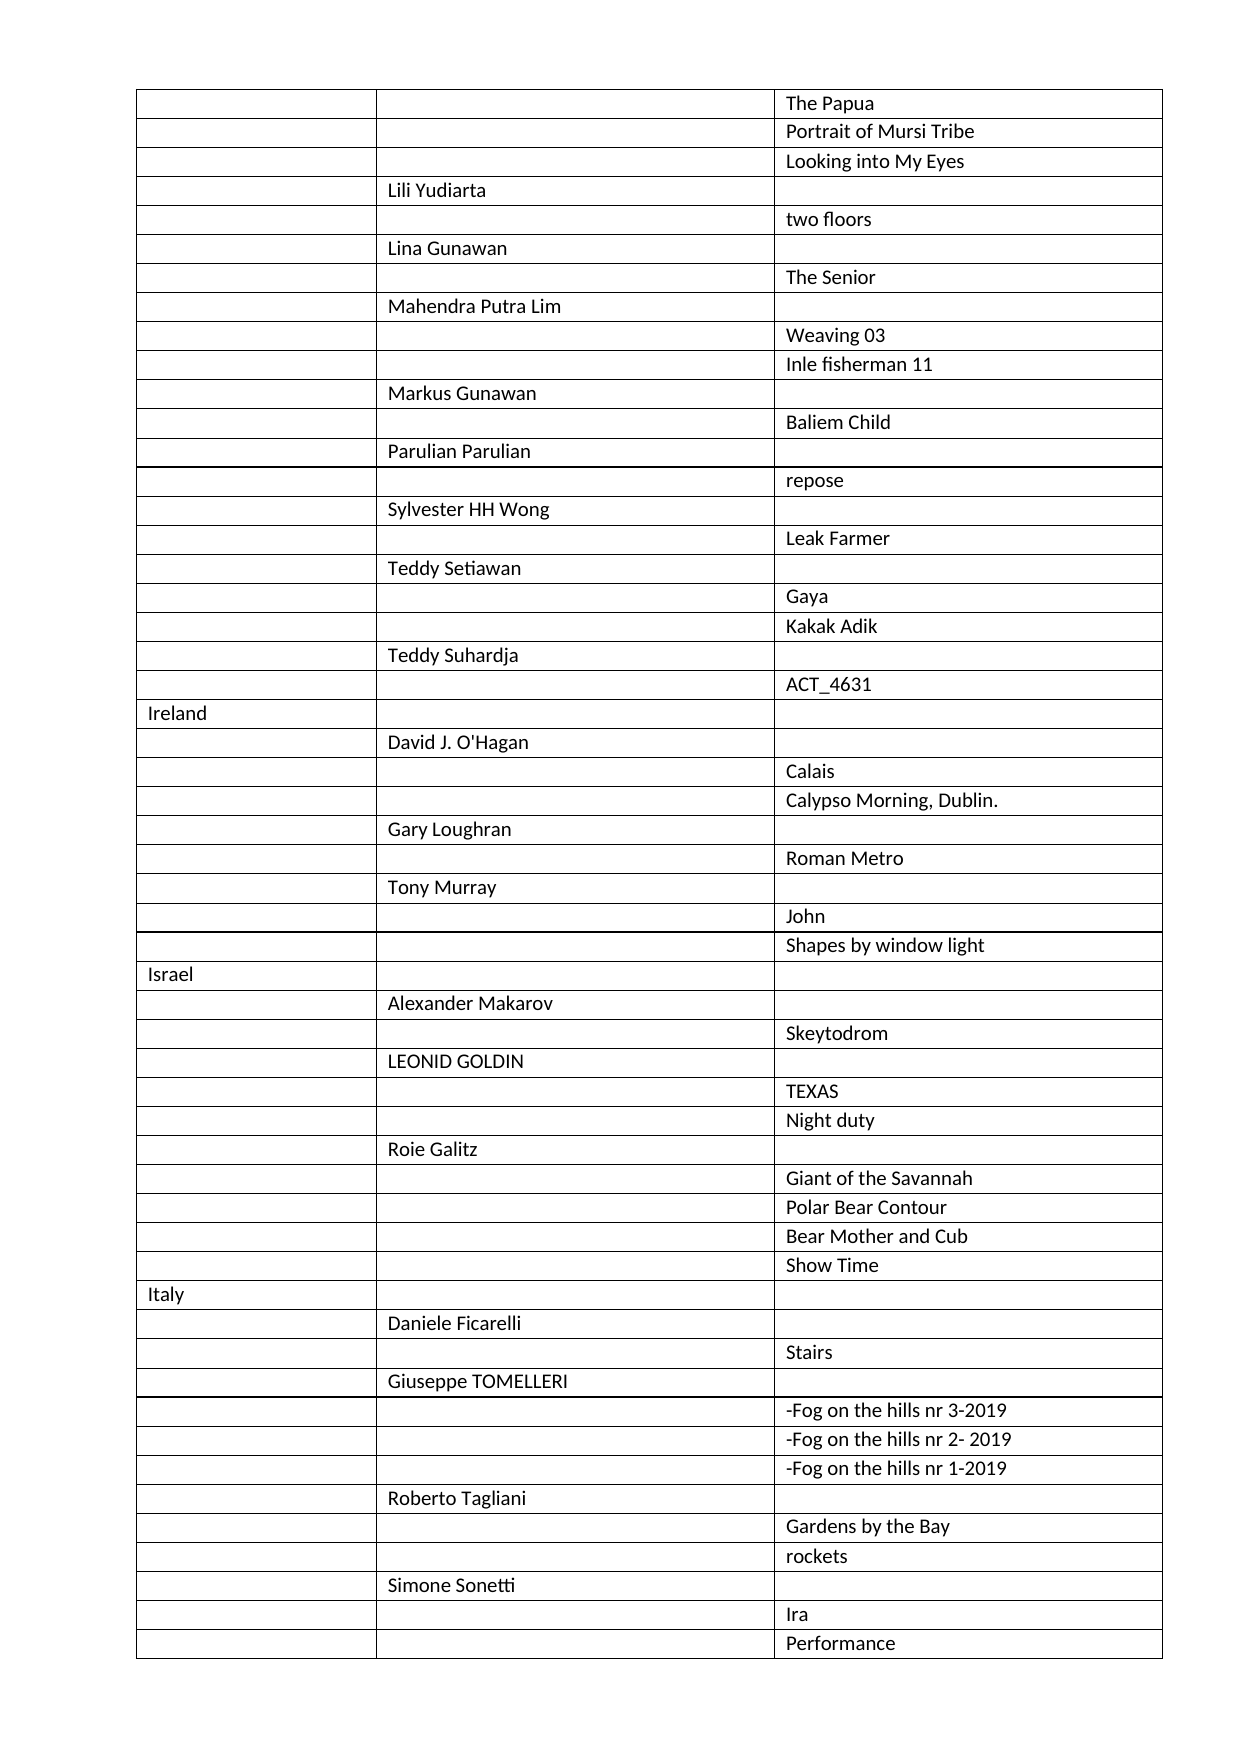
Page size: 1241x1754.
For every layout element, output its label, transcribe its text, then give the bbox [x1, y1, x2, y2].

table_cell [137, 322, 376, 350]
table_cell [137, 1020, 376, 1048]
table_cell [377, 206, 774, 234]
table_cell Performance [775, 1630, 1162, 1658]
table_cell [377, 1339, 774, 1367]
table_cell Calais [775, 758, 1162, 786]
table_cell [775, 962, 1162, 989]
table_cell [137, 1194, 376, 1222]
table_cell [377, 1543, 774, 1571]
table_cell [137, 555, 376, 583]
table_cell [775, 177, 1162, 205]
table_cell [775, 293, 1162, 321]
table_cell [137, 787, 376, 815]
table_cell [137, 148, 376, 176]
table_cell Teddy Setiawan [377, 555, 774, 583]
table_cell [137, 991, 376, 1019]
table_cell TEXAS [775, 1078, 1162, 1106]
table_cell [137, 933, 376, 961]
table_cell Leak Farmer [775, 526, 1162, 554]
table_cell [137, 1252, 376, 1280]
table_cell [137, 351, 376, 379]
table_cell [377, 933, 774, 961]
table_cell [775, 991, 1162, 1019]
table_cell Parulian Parulian [377, 439, 774, 466]
table_cell [137, 1049, 376, 1077]
table_cell [775, 1281, 1162, 1309]
table_cell Weaving 03 [775, 322, 1162, 350]
table_cell [775, 1485, 1162, 1513]
table_cell [775, 729, 1162, 757]
table_cell [377, 584, 774, 612]
table_cell [137, 293, 376, 321]
table_cell [137, 1107, 376, 1135]
table_cell Markus Gunawan [377, 380, 774, 408]
table_cell Roman Metro [775, 845, 1162, 873]
table_cell Giuseppe TOMELLERI [377, 1369, 774, 1396]
table_cell [377, 1456, 774, 1484]
table_cell [137, 642, 376, 670]
table_cell Simone Sonetti [377, 1572, 774, 1600]
table_cell [377, 904, 774, 931]
table_cell [377, 1223, 774, 1251]
table_cell Israel [137, 962, 376, 989]
table_cell [377, 148, 774, 176]
table_cell Baliem Child [775, 409, 1162, 437]
table_cell [137, 235, 376, 263]
table_cell [775, 439, 1162, 466]
table_cell Skeytodrom [775, 1020, 1162, 1048]
table_cell [137, 1572, 376, 1600]
table_cell ACT_4631 [775, 671, 1162, 699]
table_cell Stairs [775, 1339, 1162, 1367]
table_cell Mahendra Putra Lim [377, 293, 774, 321]
table_cell Ira [775, 1601, 1162, 1629]
table_cell repose [775, 468, 1162, 496]
table_cell [137, 613, 376, 641]
table_cell [775, 816, 1162, 844]
table_cell [377, 1107, 774, 1135]
table_cell [137, 845, 376, 873]
table_cell Looking into My Eyes [775, 148, 1162, 176]
table_cell [377, 845, 774, 873]
table_cell [137, 177, 376, 205]
table_cell [377, 1630, 774, 1658]
table_cell Gardens by the Bay [775, 1514, 1162, 1542]
table_cell [137, 584, 376, 612]
table_cell [377, 613, 774, 641]
table_cell [137, 90, 376, 118]
table_cell [137, 1136, 376, 1164]
table_cell LEONID GOLDIN [377, 1049, 774, 1077]
table_cell [137, 1339, 376, 1367]
table_cell [137, 1514, 376, 1542]
table_cell Lili Yudiarta [377, 177, 774, 205]
table_cell [775, 642, 1162, 670]
table_cell [377, 119, 774, 147]
table_cell [377, 409, 774, 437]
table_cell [137, 1543, 376, 1571]
table_cell [137, 1398, 376, 1426]
table_cell [775, 555, 1162, 583]
table_cell [137, 409, 376, 437]
table_cell [377, 90, 774, 118]
table_cell Tony Murray [377, 874, 774, 902]
table_cell [377, 264, 774, 292]
table_cell [377, 962, 774, 989]
table_cell The Senior [775, 264, 1162, 292]
table_cell Giant of the Savannah [775, 1165, 1162, 1193]
table_cell [775, 497, 1162, 524]
table_cell [377, 1514, 774, 1542]
table_cell -Fog on the hills nr 2- 2019 [775, 1427, 1162, 1454]
table_cell rockets [775, 1543, 1162, 1571]
table_cell [775, 1049, 1162, 1077]
table_cell [377, 1398, 774, 1426]
table_cell [137, 264, 376, 292]
table_cell Roberto Tagliani [377, 1485, 774, 1513]
table_cell -Fog on the hills nr 1-2019 [775, 1456, 1162, 1484]
table_cell Teddy Suhardja [377, 642, 774, 670]
table_cell Daniele Ficarelli [377, 1310, 774, 1338]
table_cell [137, 119, 376, 147]
table_cell [137, 1223, 376, 1251]
table_cell Lina Gunawan [377, 235, 774, 263]
table_cell -Fog on the hills nr 3-2019 [775, 1398, 1162, 1426]
table_cell The Papua [775, 90, 1162, 118]
table_cell two floors [775, 206, 1162, 234]
table_cell [377, 671, 774, 699]
table_cell Kakak Adik [775, 613, 1162, 641]
table_cell [137, 1427, 376, 1454]
table_cell [137, 904, 376, 931]
table_cell [377, 1020, 774, 1048]
table_cell [775, 1136, 1162, 1164]
table_cell [137, 1369, 376, 1396]
table_cell [377, 1165, 774, 1193]
table_cell John [775, 904, 1162, 931]
table_cell [137, 1630, 376, 1658]
table_cell [377, 700, 774, 728]
table_cell [377, 787, 774, 815]
table_cell [137, 816, 376, 844]
table_cell [137, 526, 376, 554]
table_cell [377, 1252, 774, 1280]
table_cell [377, 1601, 774, 1629]
table_cell [377, 351, 774, 379]
table_cell [137, 1310, 376, 1338]
table_cell Night duty [775, 1107, 1162, 1135]
table_cell [137, 1601, 376, 1629]
table_cell [775, 1369, 1162, 1396]
table_cell [377, 1427, 774, 1454]
table_cell [137, 1456, 376, 1484]
table_cell [775, 1310, 1162, 1338]
table_cell Gary Loughran [377, 816, 774, 844]
table_cell [137, 380, 376, 408]
table_cell Polar Bear Contour [775, 1194, 1162, 1222]
table_cell Ireland [137, 700, 376, 728]
table_cell [775, 1572, 1162, 1600]
table_cell [137, 758, 376, 786]
table_cell [377, 1281, 774, 1309]
table_cell Roie Galitz [377, 1136, 774, 1164]
table_cell [137, 1078, 376, 1106]
table_cell Show Time [775, 1252, 1162, 1280]
table_cell [137, 206, 376, 234]
table_cell [137, 729, 376, 757]
table_cell [775, 700, 1162, 728]
table_cell [137, 468, 376, 496]
table_cell [377, 1194, 774, 1222]
table_cell [137, 439, 376, 466]
table_cell [137, 874, 376, 902]
table_cell Calypso Morning, Dublin. [775, 787, 1162, 815]
table_cell [377, 758, 774, 786]
table_cell [137, 671, 376, 699]
table_cell Alexander Makarov [377, 991, 774, 1019]
table_cell Gaya [775, 584, 1162, 612]
table_cell Shapes by window light [775, 933, 1162, 961]
table_cell Portrait of Mursi Tribe [775, 119, 1162, 147]
table_cell [137, 1165, 376, 1193]
table_cell [137, 497, 376, 524]
table_cell Bear Mother and Cub [775, 1223, 1162, 1251]
table_cell Inle fisherman 11 [775, 351, 1162, 379]
table_cell [775, 235, 1162, 263]
table_cell [377, 1078, 774, 1106]
table_cell [377, 322, 774, 350]
table_cell [137, 1485, 376, 1513]
table_cell David J. O'Hagan [377, 729, 774, 757]
table_cell [377, 468, 774, 496]
table_cell Sylvester HH Wong [377, 497, 774, 524]
table_cell [775, 874, 1162, 902]
table_cell [775, 380, 1162, 408]
table_cell Italy [137, 1281, 376, 1309]
table_cell [377, 526, 774, 554]
